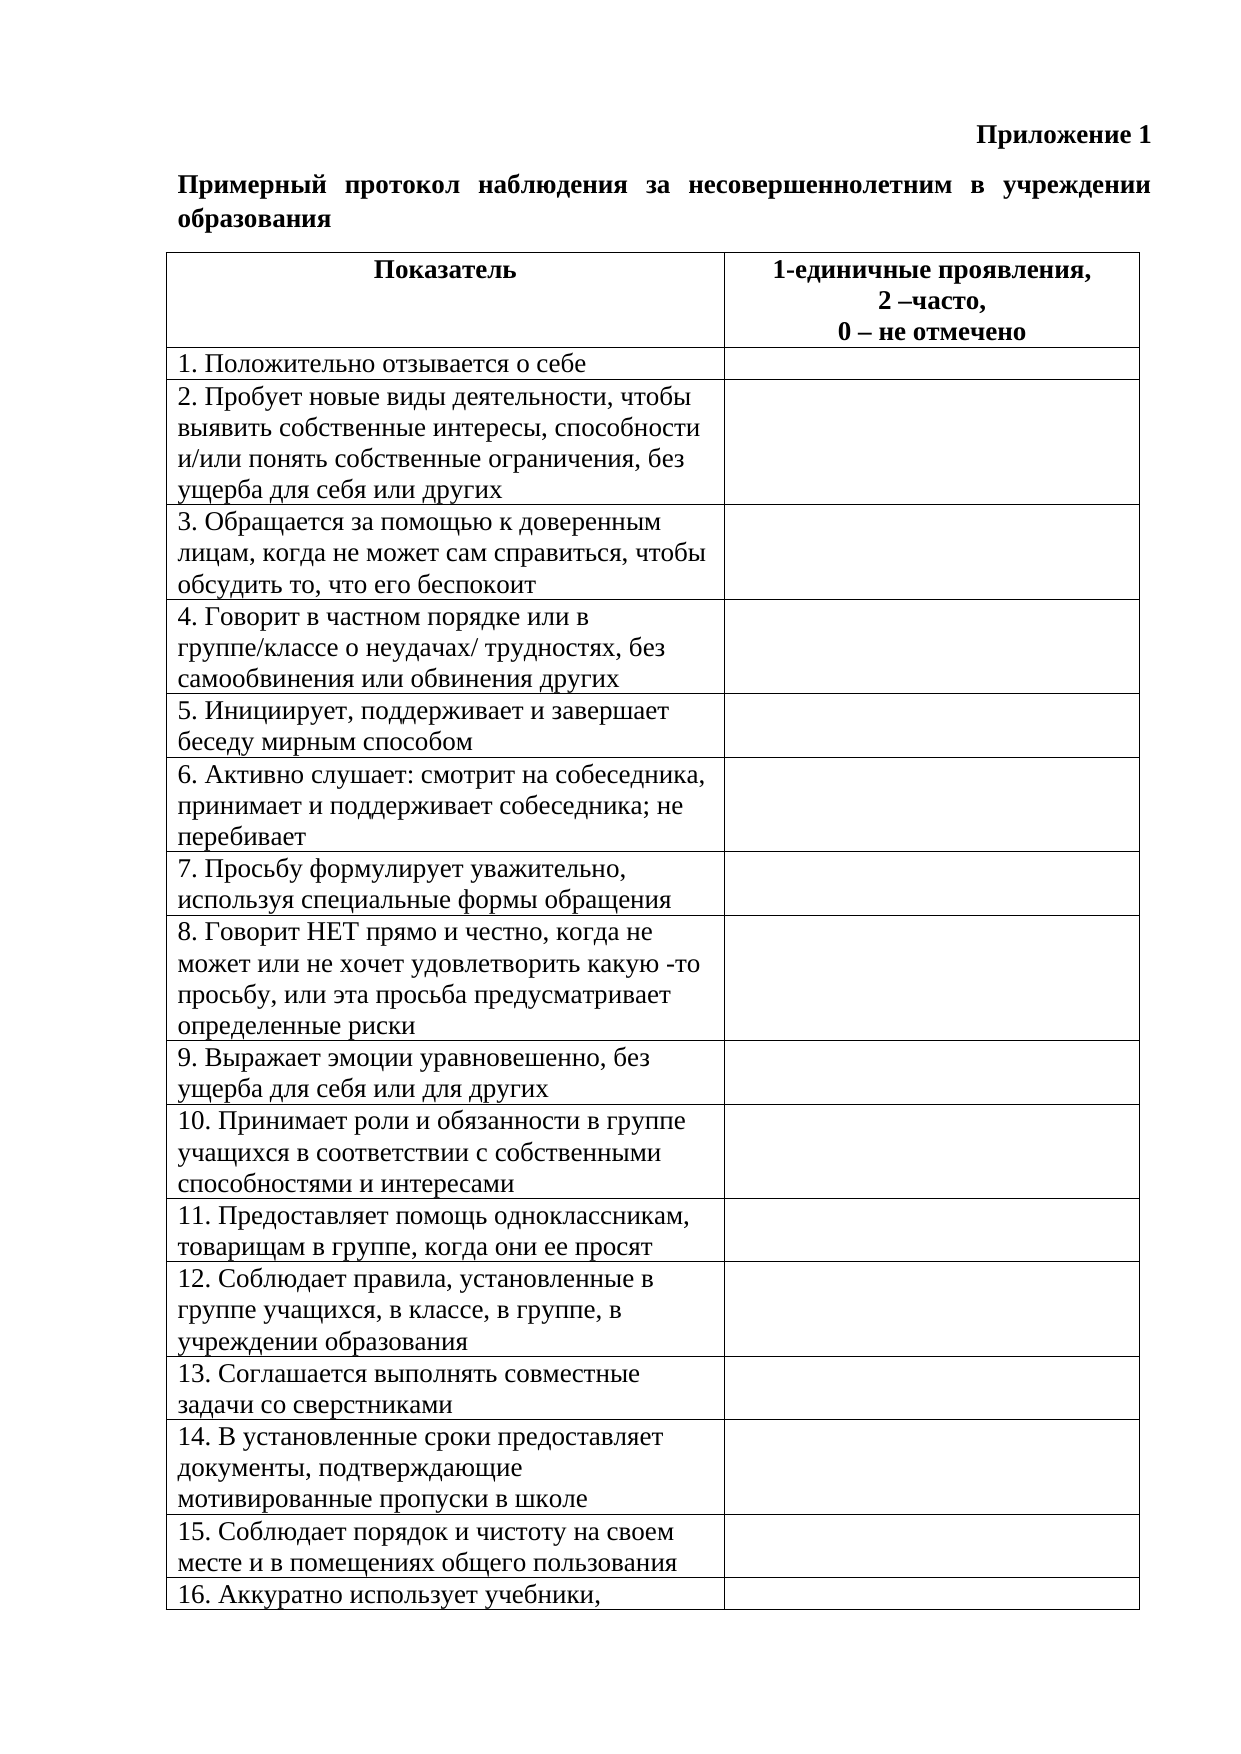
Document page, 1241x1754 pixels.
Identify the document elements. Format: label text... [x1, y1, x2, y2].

table_cell 2. Пробует новые виды деятельности, чтобы выявить собственные интересы, способности и/или понять собственные ограничения, без ущерба для себя или других [167, 380, 724, 504]
table_cell [725, 380, 1139, 504]
table_cell 9. Выражает эмоции уравновешенно, без ущерба для себя или для других [167, 1041, 724, 1103]
table_cell [725, 758, 1139, 851]
table_cell 10. Принимает роли и обязанности в группе учащихся в соответствии с собственными способностями и интересами [167, 1105, 724, 1198]
table_cell 7. Просьбу формулирует уважительно, используя специальные формы обращения [167, 852, 724, 914]
table_cell [725, 1199, 1139, 1261]
table_cell [725, 600, 1139, 693]
table_cell [725, 348, 1139, 379]
table_cell [725, 1262, 1139, 1356]
table_cell [725, 1105, 1139, 1198]
table_cell 15. Соблюдает порядок и чистоту на своем месте и в помещениях общего пользования [167, 1515, 724, 1577]
table_cell [725, 916, 1139, 1040]
table_cell [725, 1041, 1139, 1103]
table_cell [725, 1357, 1139, 1419]
table_cell 4. Говорит в частном порядке или в группе/классе о неудачах/ трудностях, без самообвинения или обвинения других [167, 600, 724, 693]
table_cell [725, 1515, 1139, 1577]
table_cell [725, 1420, 1139, 1513]
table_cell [167, 1578, 724, 1609]
table_cell 11. Предоставляет помощь одноклассникам, товарищам в группе, когда они ее просят [167, 1199, 724, 1261]
table_cell 14. В установленные сроки предоставляет документы, подтверждающие мотивированные пропуски в школе [167, 1420, 724, 1513]
table_header 1-единичные проявления, 2 –часто, 0 – не отмечено [725, 253, 1139, 347]
table_cell 3. Обращается за помощью к доверенным лицам, когда не может сам справиться, чтобы обсудить то, что его беспокоит [167, 505, 724, 599]
table_cell 5. Инициирует, поддерживает и завершает беседу мирным способом [167, 694, 724, 757]
table_cell 6. Активно слушает: смотрит на собеседника, принимает и поддерживает собеседника; не перебивает [167, 758, 724, 851]
table_cell 1. Положительно отзывается о себе [167, 348, 724, 379]
table_cell [725, 694, 1139, 757]
table_cell 13. Соглашается выполнять совместные задачи со сверстниками [167, 1357, 724, 1419]
table_cell 12. Соблюдает правила, установленные в группе учащихся, в классе, в группе, в учреждении образования [167, 1262, 724, 1356]
table_cell [725, 852, 1139, 914]
table_cell [725, 1578, 1139, 1609]
table_cell [725, 505, 1139, 599]
table_cell 8. Говорит НЕТ прямо и честно, когда не может или не хочет удовлетворить какую -то просьбу, или эта просьба предусматривает определенные риски [167, 916, 724, 1040]
text Приложение 1 [177, 118, 1152, 149]
text Примерный протокол наблюдения за несовершеннолетним в учреждении образования [177, 168, 1152, 233]
table_header Показатель [167, 253, 724, 347]
